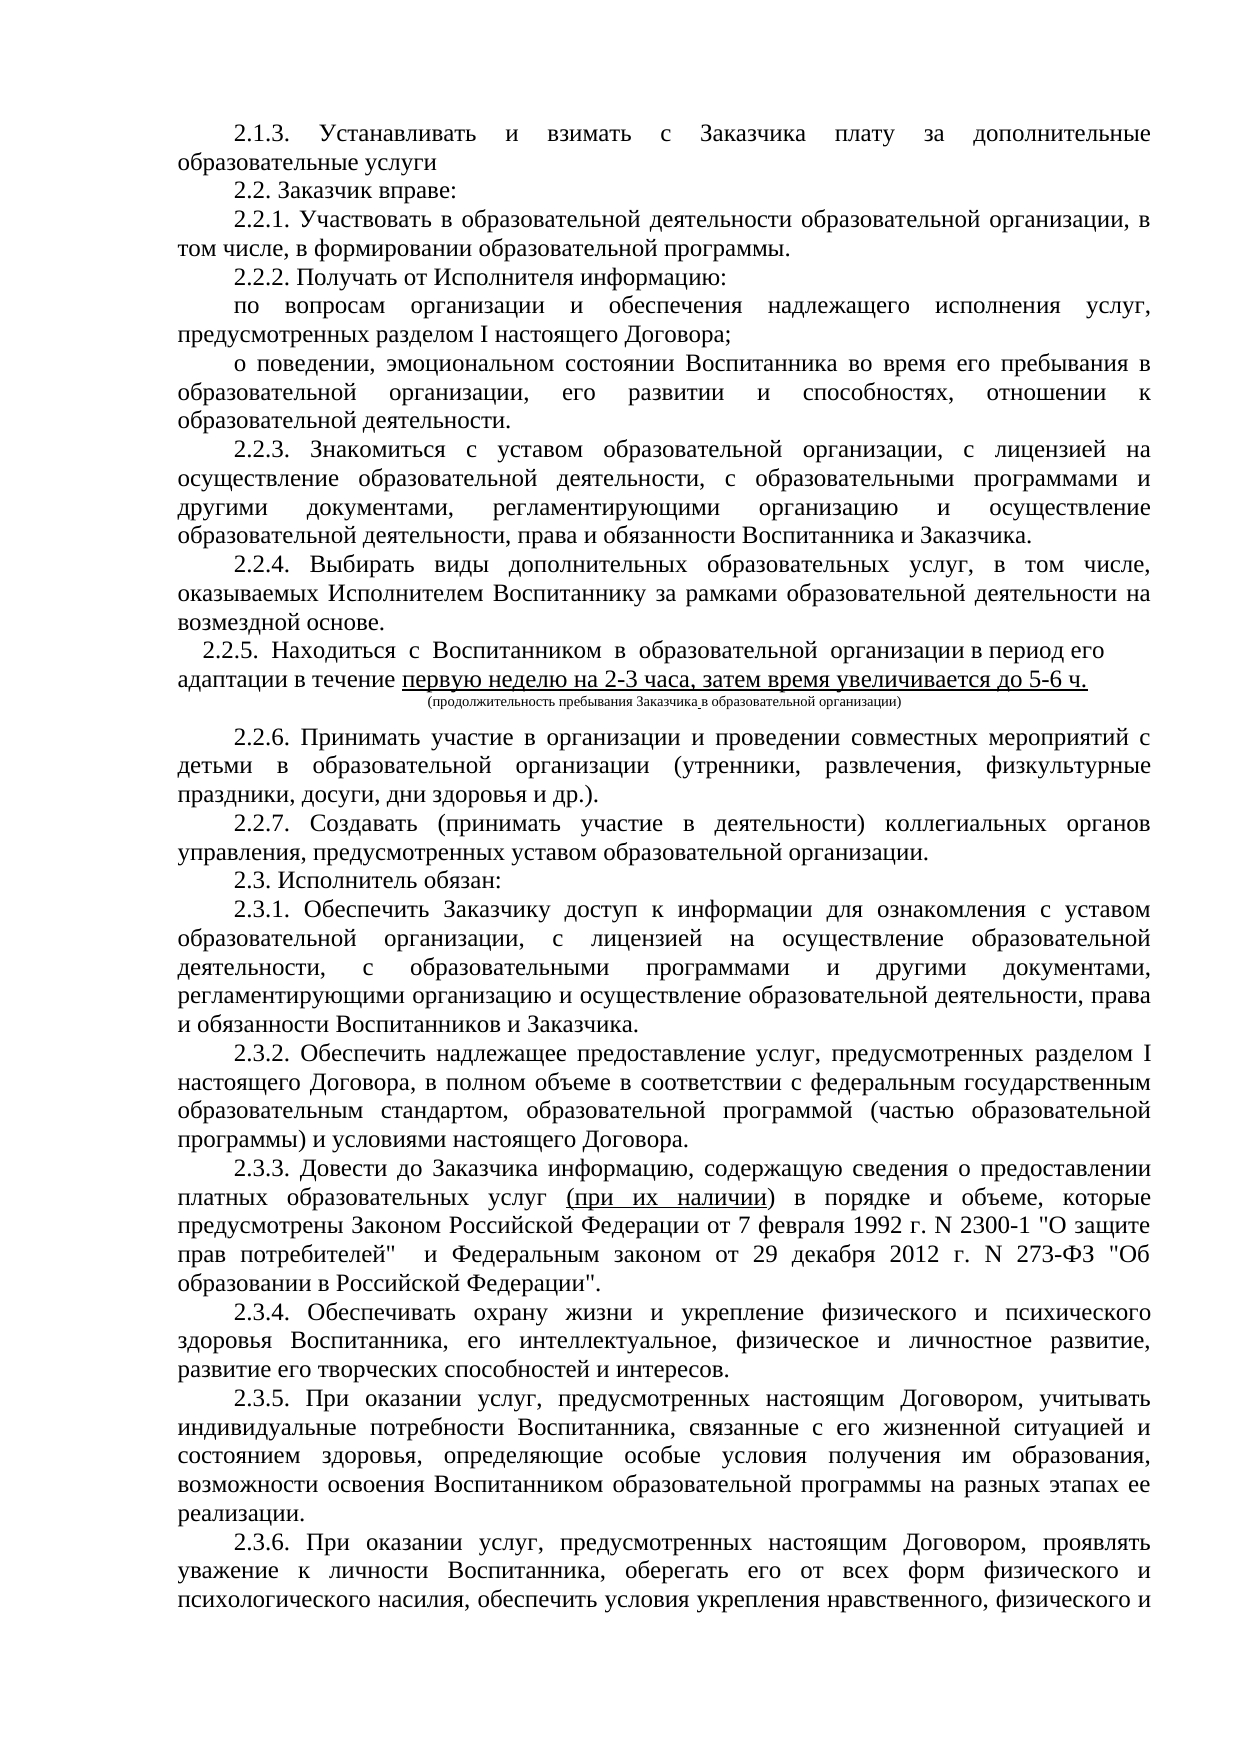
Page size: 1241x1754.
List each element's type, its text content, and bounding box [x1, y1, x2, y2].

text о поведении, эмоциональном состоянии Воспитанника во время его пребывания в образовательной организации, его развитии и способностях, отношении к образовательной деятельности. [177, 348, 1152, 434]
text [177, 1527, 1152, 1613]
text 2.3.3. Довести до Заказчика информацию, содержащую сведения о предоставлении платных образовательных услуг (при их наличии) в порядке и объеме, которые предусмотрены Законом Российской Федерации от 7 февраля 1992 г. N 2300-1 "О защите прав потребителей" и Федеральным законом от 29 декабря 2012 г. N 273-ФЗ "Об образовании в Российской Федерации". [177, 1153, 1152, 1297]
text 2.2.1. Участвовать в образовательной деятельности образовательной организации, в том числе, в формировании образовательной программы. [177, 204, 1152, 262]
text 2.2.6. Принимать участие в организации и проведении совместных мероприятий с детьми в образовательной организации (утренники, развлечения, физкультурные праздники, досуги, дни здоровья и др.). [177, 722, 1152, 808]
text 2.3.4. Обеспечивать охрану жизни и укрепление физического и психического здоровья Воспитанника, его интеллектуальное, физическое и личностное развитие, развитие его творческих способностей и интересов. [177, 1297, 1152, 1383]
text 2.2.5. Находиться с Воспитанником в образовательной организации в период его адаптации в течение первую неделю на 2-3 часа, затем время увеличивается до 5-6 ч. [177, 636, 1152, 693]
text 2.3.5. При оказании услуг, предусмотренных настоящим Договором, учитывать индивидуальные потребности Воспитанника, связанные с его жизненной ситуацией и состоянием здоровья, определяющие особые условия получения им образования, возможности освоения Воспитанником образовательной программы на разных этапах ее реализации. [177, 1383, 1152, 1527]
text 2.2.2. Получать от Исполнителя информацию: [177, 262, 1152, 291]
text 2.2. Заказчик вправе: [177, 176, 1152, 204]
text 2.2.7. Создавать (принимать участие в деятельности) коллегиальных органов управления, предусмотренных уставом образовательной организации. [177, 808, 1152, 866]
text 2.2.4. Выбирать виды дополнительных образовательных услуг, в том числе, оказываемых Исполнителем Воспитаннику за рамками образовательной деятельности на возмездной основе. [177, 549, 1152, 636]
text по вопросам организации и обеспечения надлежащего исполнения услуг, предусмотренных разделом I настоящего Договора; [177, 291, 1152, 348]
text 2.3.2. Обеспечить надлежащее предоставление услуг, предусмотренных разделом I настоящего Договора, в полном объеме в соответствии с федеральным государственным образовательным стандартом, образовательной программой (частью образовательной программы) и условиями настоящего Договора. [177, 1038, 1152, 1153]
text 2.3.1. Обеспечить Заказчику доступ к информации для ознакомления с уставом образовательной организации, с лицензией на осуществление образовательной деятельности, с образовательными программами и другими документами, регламентирующими организацию и осуществление образовательной деятельности, права и обязанности Воспитанников и Заказчика. [177, 894, 1152, 1038]
text (продолжительность пребывания Заказчика в образовательной организации) [177, 693, 1152, 722]
text 2.1.3. Устанавливать и взимать с Заказчика плату за дополнительные образовательные услуги [177, 118, 1152, 176]
text 2.3. Исполнитель обязан: [177, 866, 1152, 894]
text 2.2.3. Знакомиться с уставом образовательной организации, с лицензией на осуществление образовательной деятельности, с образовательными программами и другими документами, регламентирующими организацию и осуществление образовательной деятельности, права и обязанности Воспитанника и Заказчика. [177, 434, 1152, 549]
